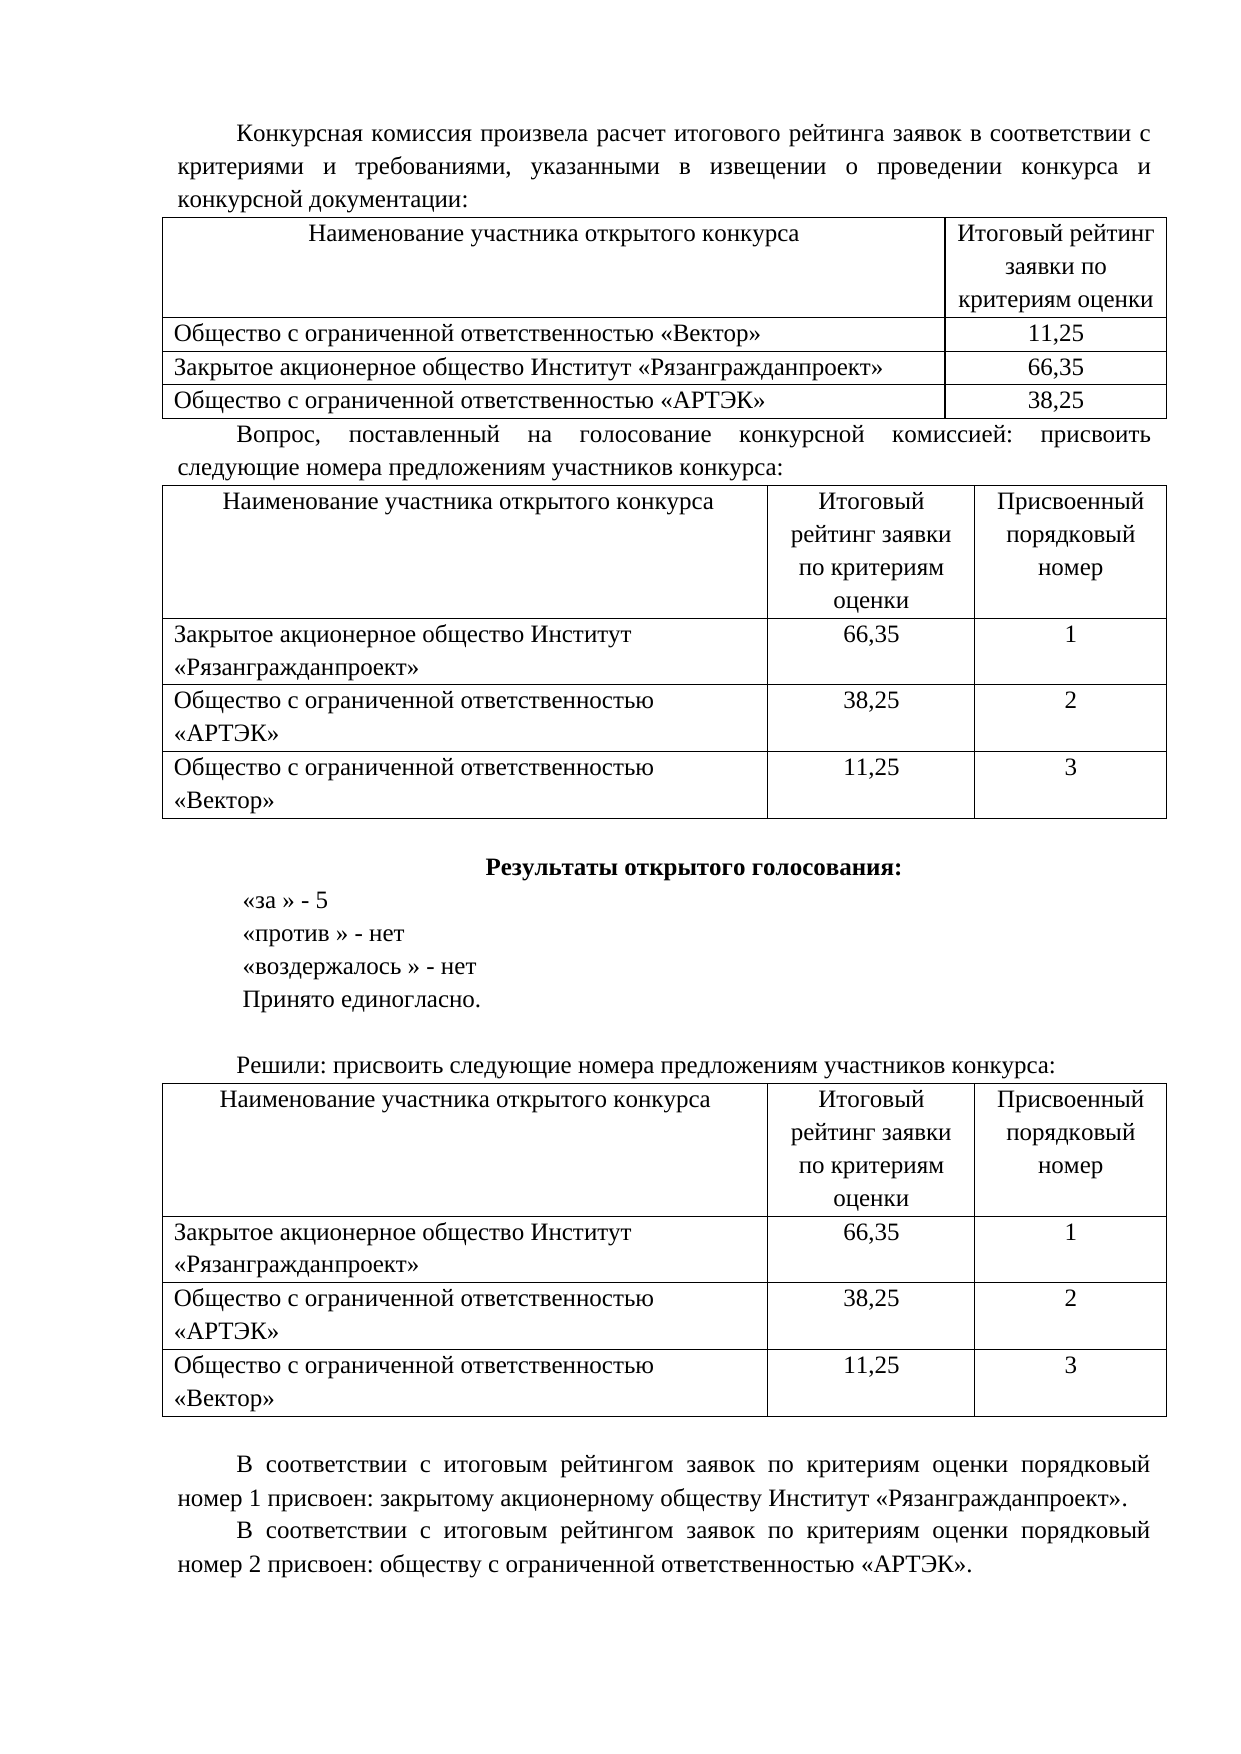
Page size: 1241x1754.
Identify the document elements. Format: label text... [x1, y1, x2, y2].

text «за » - 5 [236, 885, 1152, 913]
list Результаты открытого голосования: [236, 852, 1152, 880]
table_cell 66,35 [768, 619, 974, 684]
table_cell 11,25 [768, 752, 974, 818]
table_header Итоговый рейтинг заявки по критериям оценки [946, 218, 1166, 317]
table_cell 38,25 [768, 685, 974, 751]
table_header Наименование участника открытого конкурса [163, 486, 767, 618]
table_cell Общество с ограниченной ответственностью «Вектор» [163, 1350, 767, 1416]
table_cell 2 [975, 1283, 1166, 1349]
text В соответствии с итоговым рейтингом заявок по критериям оценки порядковый номер 2 присвоен: обществу с ограниченной ответственностью «АРТЭК». [177, 1516, 1152, 1577]
table_cell 11,25 [946, 318, 1166, 351]
table_header Итоговый рейтинг заявки по критериям оценки [768, 1084, 974, 1216]
table_cell 1 [975, 619, 1166, 684]
text Принято единогласно. [236, 984, 1152, 1012]
table_cell 66,35 [946, 352, 1166, 384]
table_cell 11,25 [768, 1350, 974, 1416]
table_cell Общество с ограниченной ответственностью «Вектор» [163, 752, 767, 818]
text В соответствии с итоговым рейтингом заявок по критериям оценки порядковый номер 1 присвоен: закрытому акционерному обществу Институт «Рязангражданпроект». [177, 1449, 1152, 1511]
table_cell 3 [975, 1350, 1166, 1416]
table_header Наименование участника открытого конкурса [163, 218, 944, 317]
text Вопрос, поставленный на голосование конкурсной комиссией: присвоить следующие номера предложениям участников конкурса: [177, 419, 1152, 481]
table_cell Общество с ограниченной ответственностью «АРТЭК» [163, 385, 944, 418]
table_cell 38,25 [768, 1283, 974, 1349]
table_header Присвоенный порядковый номер [975, 1084, 1166, 1216]
table_cell Закрытое акционерное общество Институт «Рязангражданпроект» [163, 1217, 767, 1282]
table_cell 3 [975, 752, 1166, 818]
table_header Наименование участника открытого конкурса [163, 1084, 767, 1216]
table_cell Общество с ограниченной ответственностью «АРТЭК» [163, 685, 767, 751]
table_cell Общество с ограниченной ответственностью «Вектор» [163, 318, 944, 351]
table_header Присвоенный порядковый номер [975, 486, 1166, 618]
table_header Итоговый рейтинг заявки по критериям оценки [768, 486, 974, 618]
table_cell 38,25 [946, 385, 1166, 418]
table_cell 1 [975, 1217, 1166, 1282]
text «воздержалось » - нет [236, 951, 1152, 979]
text «против » - нет [236, 918, 1152, 946]
table_cell Закрытое акционерное общество Институт «Рязангражданпроект» [163, 619, 767, 684]
table_cell 66,35 [768, 1217, 974, 1282]
table_cell 2 [975, 685, 1166, 751]
table_cell Закрытое акционерное общество Институт «Рязангражданпроект» [163, 352, 944, 384]
text Конкурсная комиссия произвела расчет итогового рейтинга заявок в соответствии с критериями и требованиями, указанными в извещении о проведении конкурса и конкурсной документации: [177, 118, 1152, 213]
table_cell Общество с ограниченной ответственностью «АРТЭК» [163, 1283, 767, 1349]
text Решили: присвоить следующие номера предложениям участников конкурса: [177, 1050, 1152, 1078]
